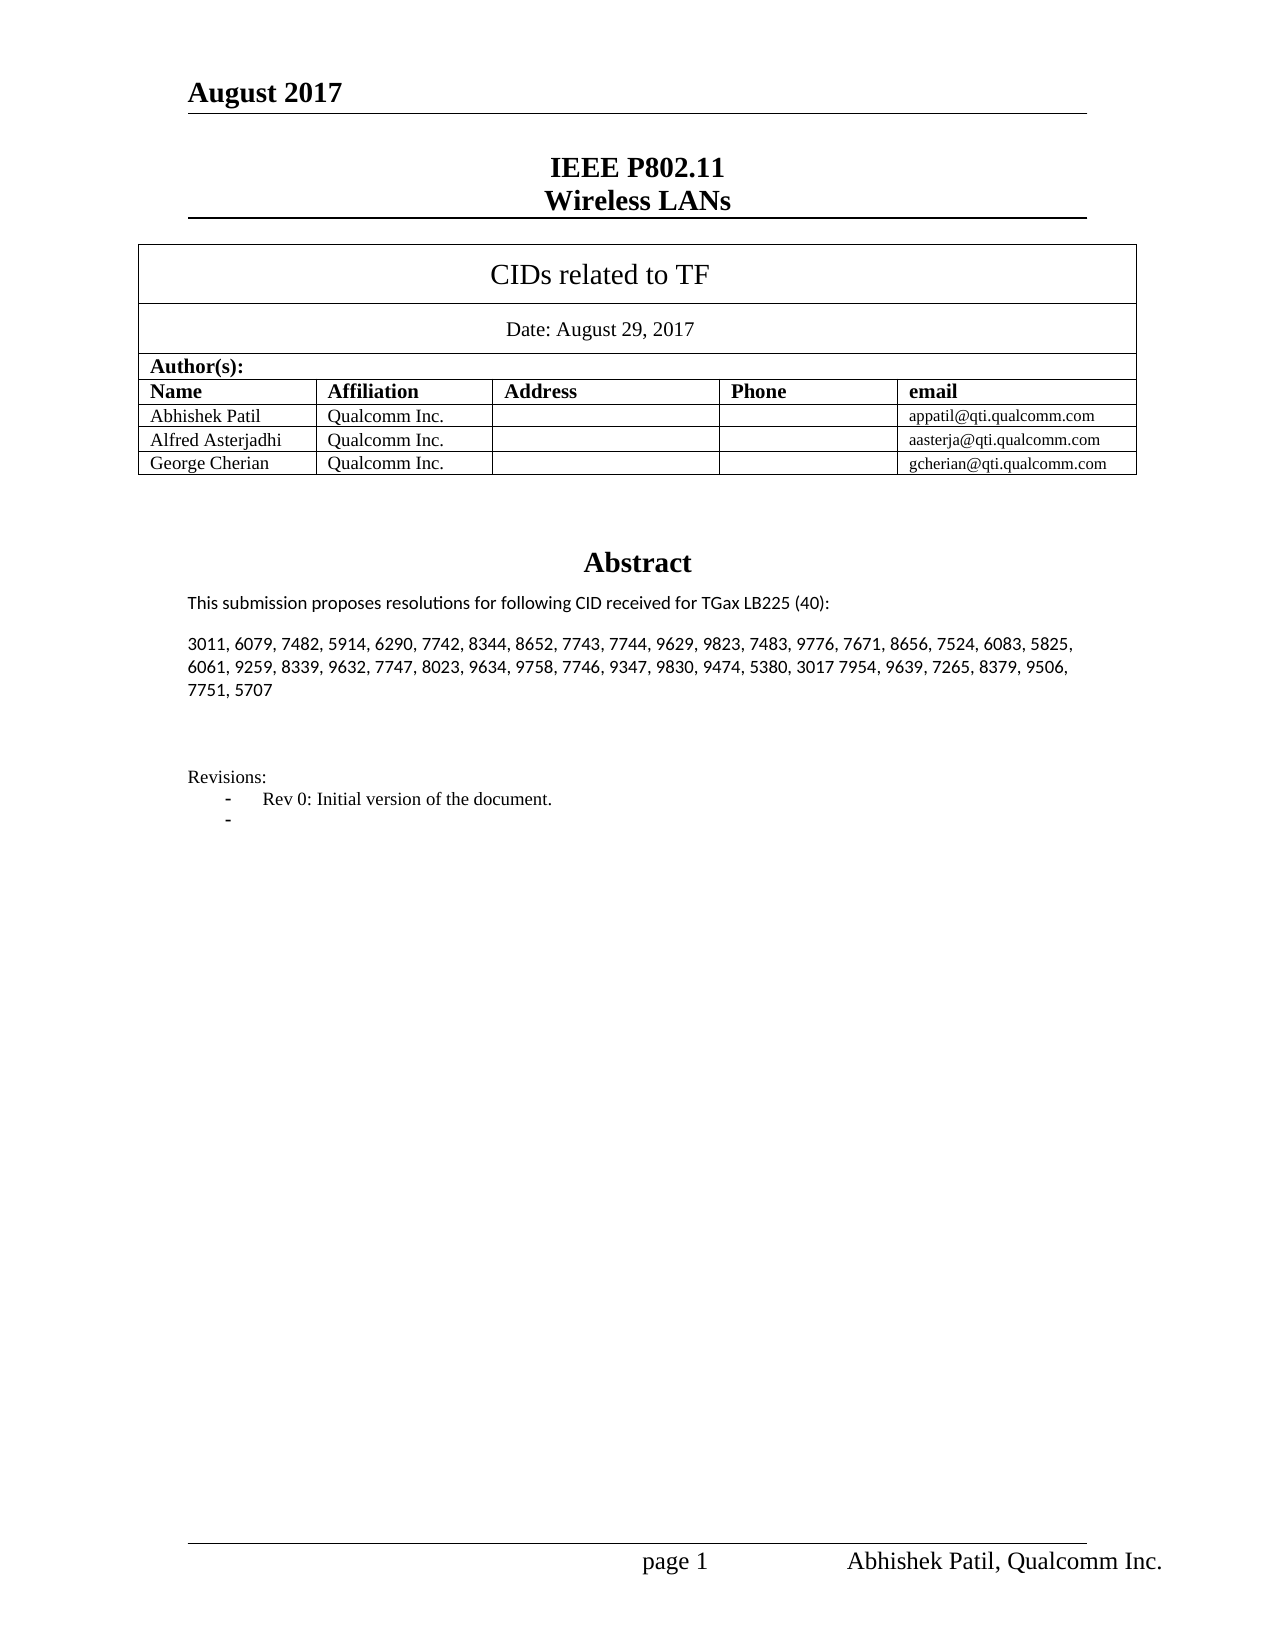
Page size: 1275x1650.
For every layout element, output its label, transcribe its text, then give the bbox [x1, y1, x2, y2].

table_cell Abhishek Patil [139, 405, 316, 426]
table_cell Phone [720, 380, 897, 403]
table_header CIDs related to TF [139, 245, 1136, 303]
table_cell [720, 427, 897, 451]
text This submission proposes resolutions for following CID received for TGax LB225 (40): [187, 591, 1087, 614]
text Revisions: [187, 766, 1087, 787]
table_cell Address [493, 380, 719, 403]
table_cell Affiliation [317, 380, 492, 403]
table_cell [720, 452, 897, 474]
table_cell [720, 405, 897, 426]
text IEEE P802.11 Wireless LANs [187, 150, 1087, 219]
table_cell [493, 427, 719, 451]
table_cell Name [139, 380, 316, 403]
text 3011, 6079, 7482, 5914, 6290, 7742, 8344, 8652, 7743, 7744, 9629, 9823, 7483, 9776, 7671, 8656, 7524, 6083, 5825, 6061, 9259, 8339, 9632, 7747, 8023, 9634, 9758, 7746, 9347, 9830, 9474, 5380, 3017 7954, 9639, 7265, 8379, 9506, 7751, 5707 [187, 632, 1087, 701]
text Abstract [187, 545, 1087, 578]
table_cell George Cherian [139, 452, 316, 474]
list Rev 0: Initial version of the document. [225, 787, 1087, 809]
table_cell gcherian@qti.qualcomm.com [898, 452, 1136, 474]
table_cell Author(s): [139, 354, 1136, 378]
table_cell aasterja@qti.qualcomm.com [898, 427, 1136, 451]
table_cell Qualcomm Inc. [317, 427, 492, 451]
table_cell [493, 452, 719, 474]
table_cell Alfred Asterjadhi [139, 427, 316, 451]
table_cell Date: August 29, 2017 [139, 304, 1136, 353]
table_cell email [898, 380, 1136, 403]
table_cell Qualcomm Inc. [317, 452, 492, 474]
table_cell appatil@qti.qualcomm.com [898, 405, 1136, 426]
table_cell [493, 405, 719, 426]
table_cell Qualcomm Inc. [317, 405, 492, 426]
